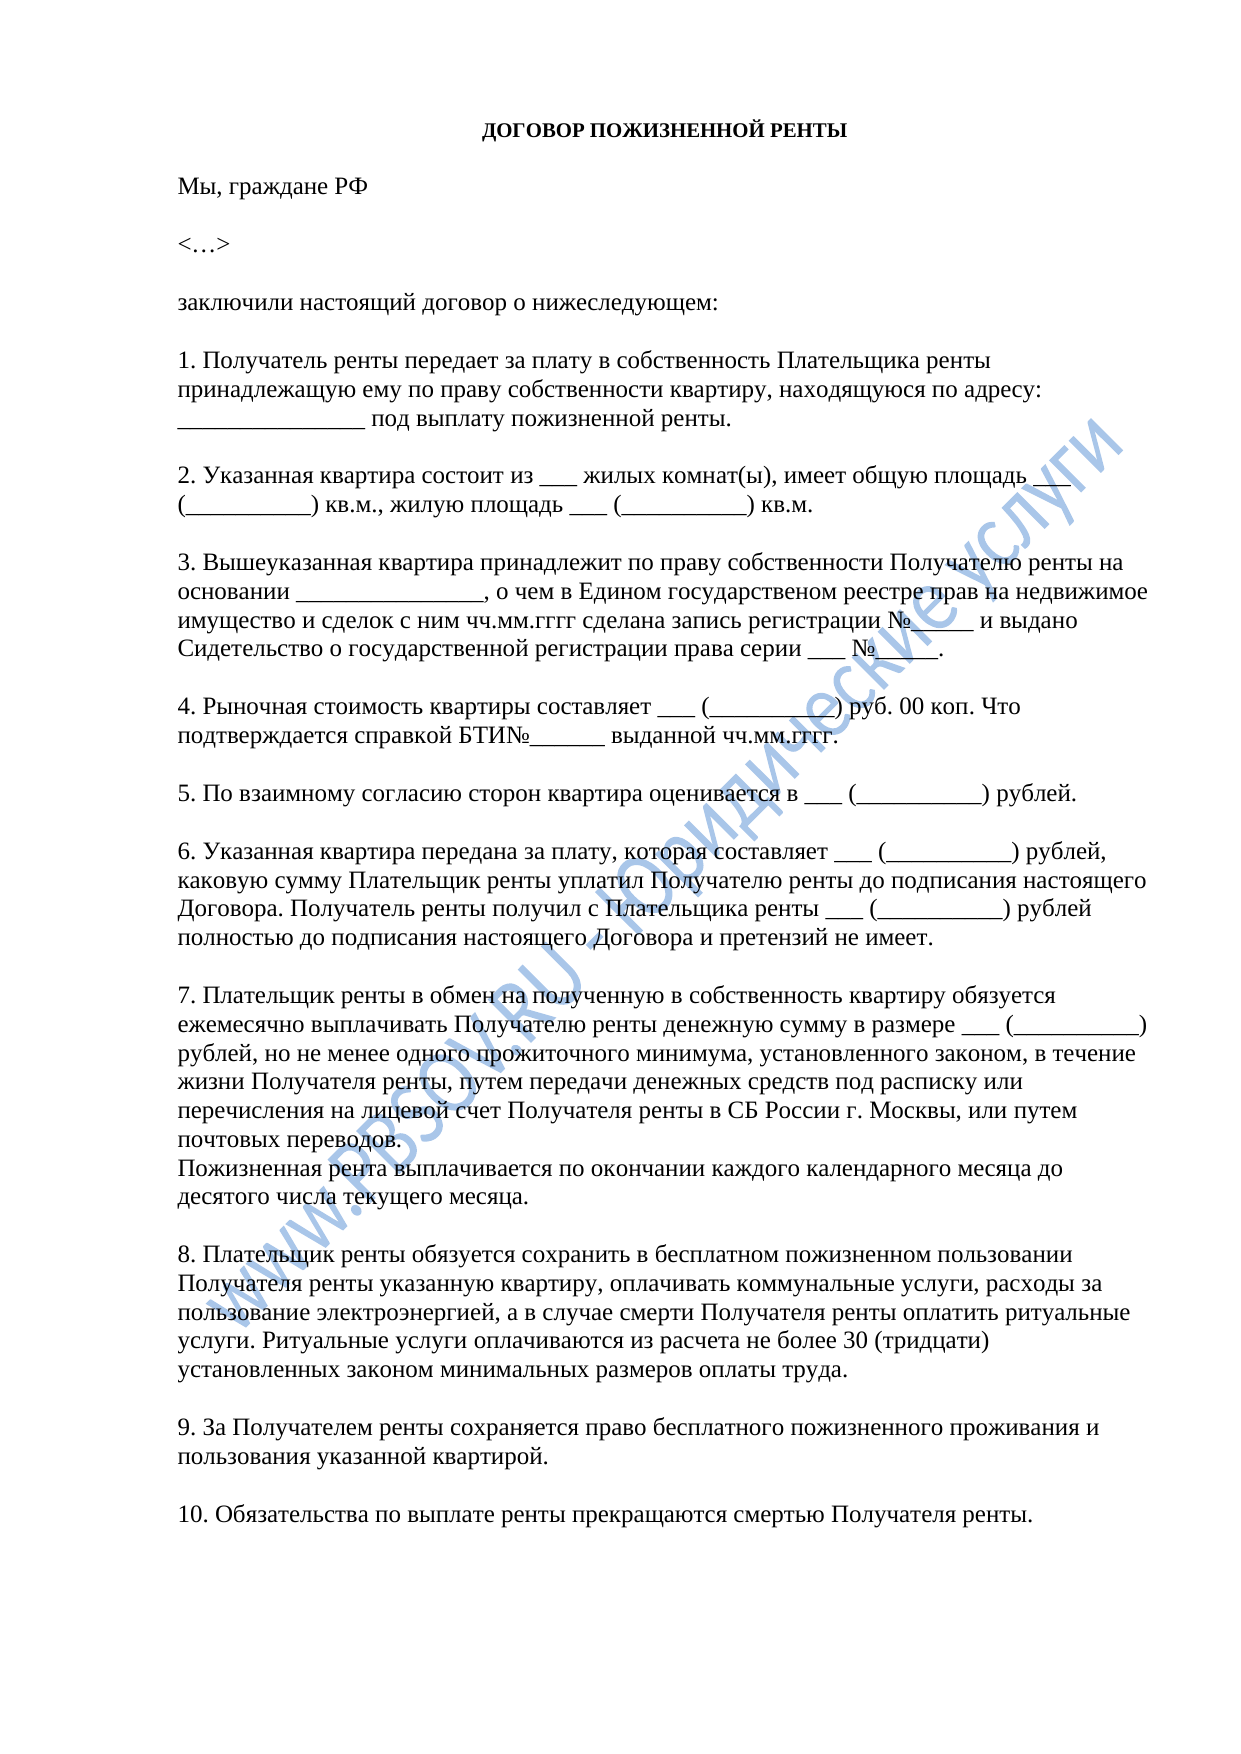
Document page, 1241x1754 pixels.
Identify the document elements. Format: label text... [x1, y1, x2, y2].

text 9. За Получателем ренты сохраняется право бесплатного пожизненного проживания и пользования указанной квартирой. [177, 1412, 1152, 1470]
text 4. Рыночная стоимость квартиры составляет ___ (__________) руб. 00 коп. Что подтверждается справкой БТИ№______ выданной чч.мм.гггг. [177, 691, 1152, 749]
text 8. Плательщик ренты обязуется сохранить в бесплатном пожизненном пользовании Получателя ренты указанную квартиру, оплачивать коммунальные услуги, расходы за пользование электроэнергией, а в случае смерти Получателя ренты оплатить ритуальные услуги. Ритуальные услуги оплачиваются из расчета не более 30 (тридцати) установленных законом минимальных размеров оплаты труда. [177, 1239, 1152, 1383]
text 2. Указанная квартира состоит из ___ жилых комнат(ы), имеет общую площадь ___ (__________) кв.м., жилую площадь ___ (__________) кв.м. [177, 461, 1152, 518]
text ДОГОВОР ПОЖИЗНЕННОЙ РЕНТЫ [177, 118, 1152, 142]
text 5. По взаимному согласию сторон квартира оценивается в ___ (__________) рублей. [177, 778, 1152, 807]
text 3. Вышеуказанная квартира принадлежит по праву собственности Получателю ренты на основании _______________, о чем в Едином государственом реестре прав на недвижимое имущество и сделок с ним чч.мм.гггг сделана запись регистрации №_____ и выдано Сидетельство о государственной регистрации права серии ___ №_____. [177, 547, 1152, 662]
text 10. Обязательства по выплате ренты прекращаются смертью Получателя ренты. [177, 1499, 1152, 1528]
text Мы, граждане РФ [177, 171, 1152, 200]
text <…> [177, 229, 1152, 258]
text 6. Указанная квартира передана за плату, которая составляет ___ (__________) рублей, каковую сумму Плательщик ренты уплатил Получателю ренты до подписания настоящего Договора. Получатель ренты получил с Плательщика ренты ___ (__________) рублей полностью до подписания настоящего Договора и претензий не имеет. [177, 836, 1152, 951]
text 1. Получатель ренты передает за плату в собственность Плательщика ренты принадлежащую ему по праву собственности квартиру, находящуюся по адресу: _______________ под выплату пожизненной ренты. [177, 345, 1152, 431]
text 7. Плательщик ренты в обмен на полученную в собственность квартиру обязуется ежемесячно выплачивать Получателю ренты денежную сумму в размере ___ (__________) рублей, но не менее одного прожиточного минимума, установленного законом, в течение жизни Получателя ренты, путем передачи денежных средств под расписку или перечисления на лицевой счет Получателя ренты в СБ России г. Москвы, или путем почтовых переводов. Пожизненная рента выплачивается по окончании каждого календарного месяца до десятого числа текущего месяца. [177, 980, 1152, 1210]
text заключили настоящий договор о нижеследующем: [177, 287, 1152, 316]
